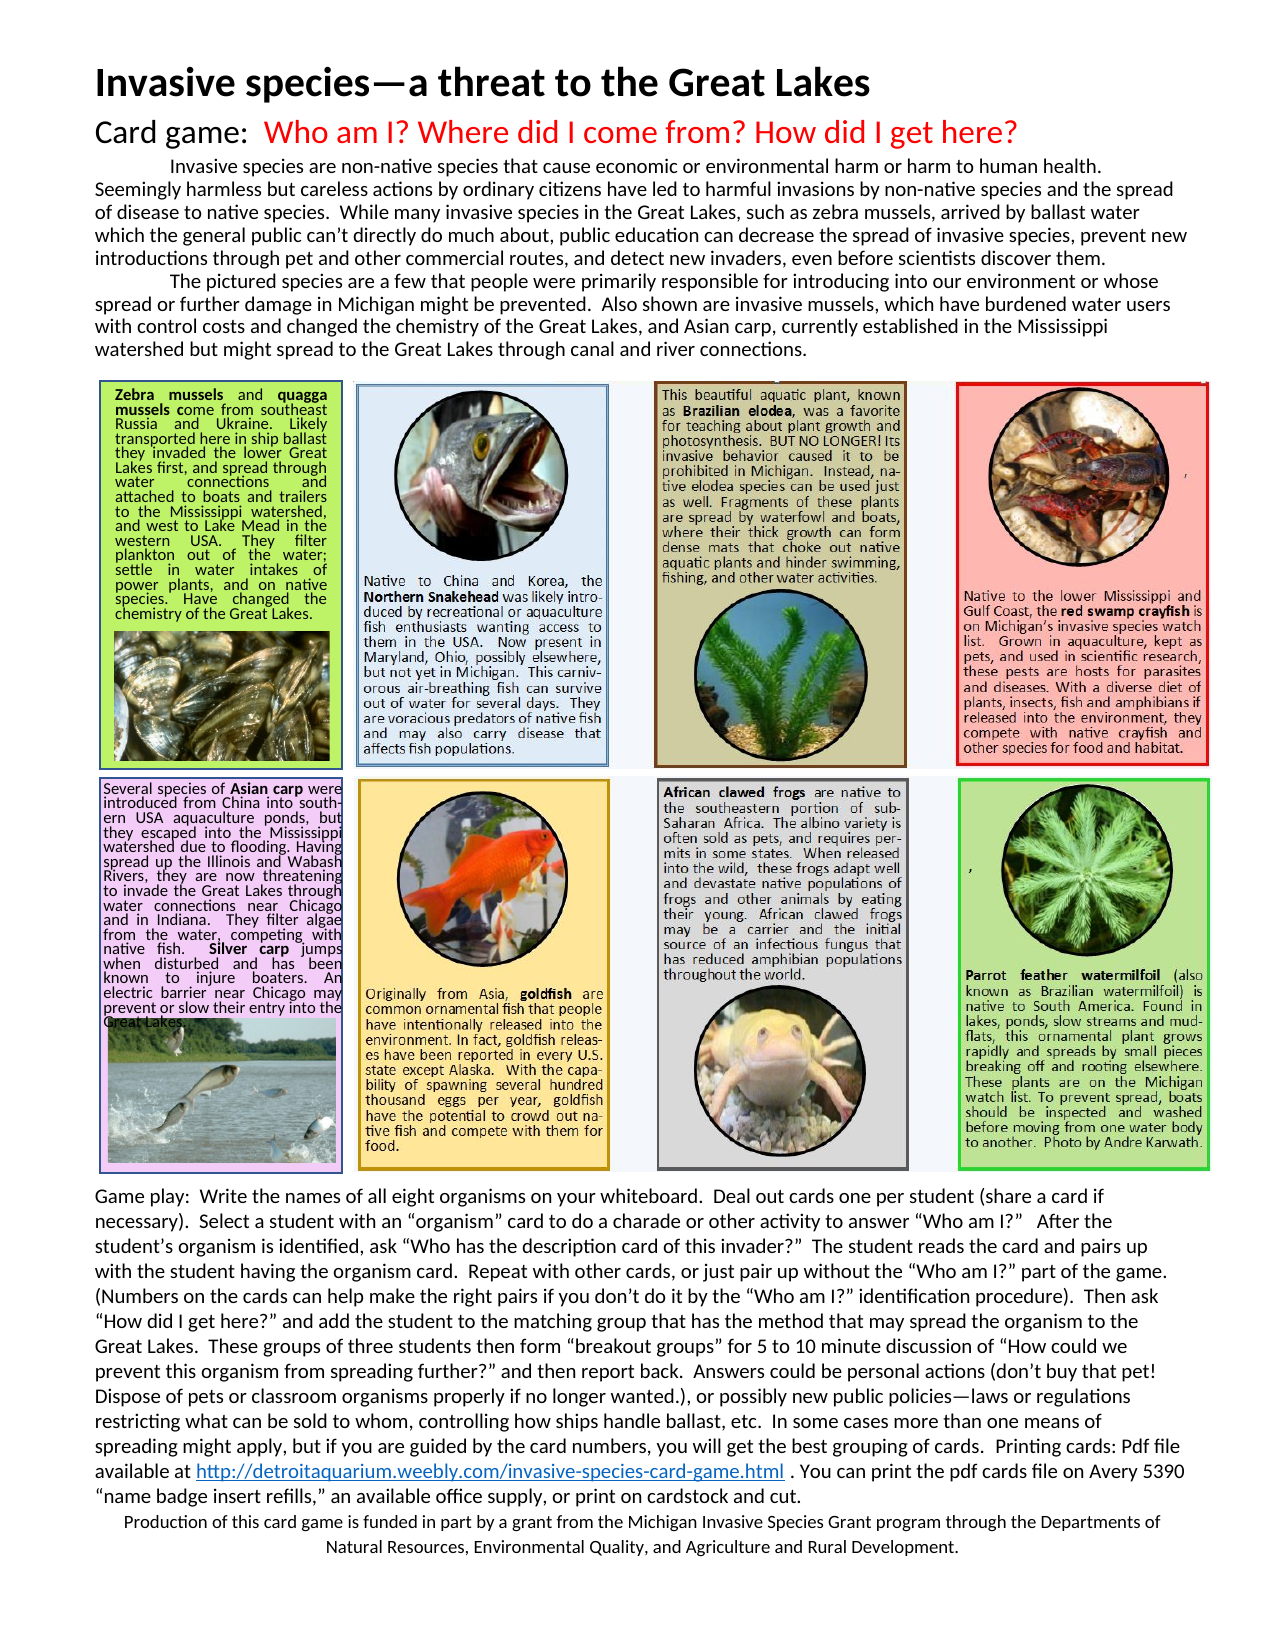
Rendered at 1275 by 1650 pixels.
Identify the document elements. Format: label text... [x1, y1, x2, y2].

text Invasive species are non-native species that cause economic or environmental harm or harm to human health. Seemingly harmless but careless actions by ordinary citizens have led to harmful invasions by non-native species and the spread of disease to native species. While many invasive species in the Great Lakes, such as zebra mussels, arrived by ballast water which the general public can’t directly do much about, public education can decrease the spread of invasive species, prevent new introductions through pet and other commercial routes, and detect new invaders, even before scientists discover them. [94, 155, 1191, 270]
picture [114, 631, 330, 761]
picture [354, 776, 1212, 1172]
picture [353, 381, 1211, 769]
text Card game: Who am I? Where did I come from? How did I get here? [94, 111, 1191, 152]
picture [107, 1018, 336, 1163]
text Production of this card game is funded in part by a grant from the Michigan Invasive Species Grant program through the Departments of Natural Resources, Environmental Quality, and Agriculture and Rural Development. [94, 1508, 1191, 1558]
text The pictured species are a few that people were primarily responsible for introducing into our environment or whose spread or further damage in Michigan might be prevented. Also shown are invasive mussels, which have burdened water users with control costs and changed the chemistry of the Great Lakes, and Asian carp, currently established in the Mississippi watershed but might spread to the Great Lakes through canal and river connections. [94, 270, 1191, 361]
text Invasive species—a threat to the Great Lakes [94, 56, 1191, 107]
text Game play: Write the names of all eight organisms on your whiteboard. Deal out cards one per student (share a card if necessary). Select a student with an “organism” card to do a charade or other activity to answer “Who am I?” After the student’s organism is identified, ask “Who has the description card of this invader?” The student reads the card and pairs up with the student having the organism card. Repeat with other cards, or just pair up without the “Who am I?” part of the game. (Numbers on the cards can help make the right pairs if you don’t do it by the “Who am I?” identification procedure). Then ask “How did I get here?” and add the student to the matching group that has the method that may spread the organism to the Great Lakes. These groups of three students then form “breakout groups” for 5 to 10 minute discussion of “How could we prevent this organism from spreading further?” and then report back. Answers could be personal actions (don’t buy that pet! Dispose of pets or classroom organisms properly if no longer wanted.), or possibly new public policies—laws or regulations restricting what can be sold to whom, controlling how ships handle ballast, etc. In some cases more than one means of spreading might apply, but if you are guided by the card numbers, you will get the best grouping of cards. Printing cards: Pdf file available at http://detroitaquarium.weebly.com/invasive-species-card-game.html . You can print the pdf cards file on Avery 5390 “name badge insert refills,” an available office supply, or print on cardstock and cut. [94, 1183, 1191, 1508]
